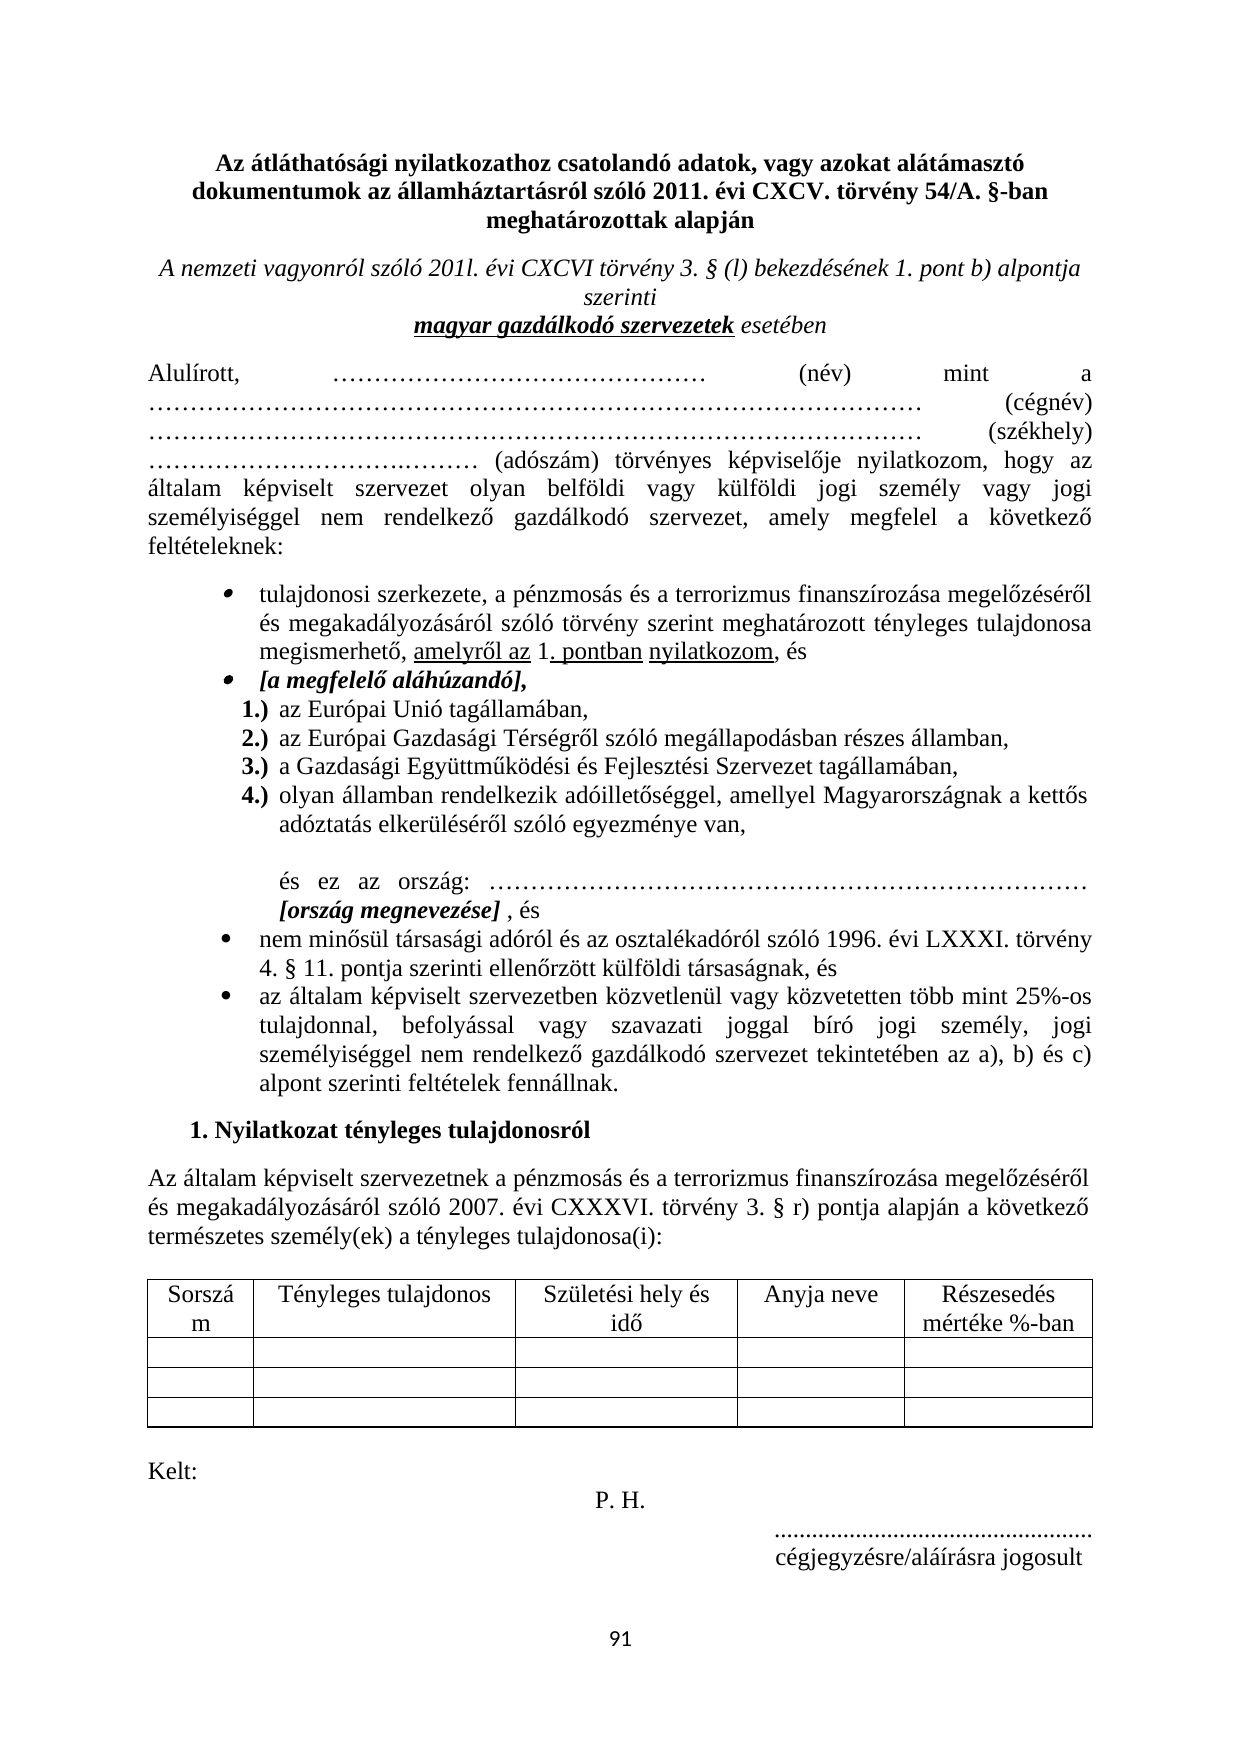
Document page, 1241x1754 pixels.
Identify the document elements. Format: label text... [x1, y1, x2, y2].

table_cell [905, 1368, 1092, 1397]
table_cell [738, 1398, 904, 1426]
text A nemzeti vagyonról szóló 201l. évi CXCVI törvény 3. § (l) bekezdésének 1. pont b) alpontja szerinti [148, 253, 1092, 311]
text Alulírott, ……………………………………… (név) mint a ………………………………………………………………………………… (cégnév) ………………………………………………………………………………… (székhely) ………………………….……… (adószám) törvényes képviselője nyilatkozom, hogy az általam képviselt szervezet olyan belföldi vagy külföldi jogi személy vagy jogi személyiséggel nem rendelkező gazdálkodó szervezet, amely megfelel a következő feltételeknek: [148, 358, 1092, 560]
list nem minősül társasági adóról és az osztalékadóról szóló 1996. évi LXXXI. törvény 4. § 11. pontja szerinti ellenőrzött külföldi társaságnak, és [222, 924, 1092, 981]
text P. H. [148, 1485, 1092, 1514]
list olyan államban rendelkezik adóilletőséggel, amellyel Magyarországnak a kettős adóztatás elkerüléséről szóló egyezménye van, [241, 780, 1088, 838]
text ................................................... [148, 1514, 1092, 1542]
table_header Tényleges tulajdonos [254, 1280, 515, 1337]
table_cell [905, 1338, 1092, 1367]
list az általam képviselt szervezetben közvetlenül vagy közvetetten több mint 25%-os tulajdonnal, befolyással vagy szavazati joggal bíró jogi személy, jogi személyiséggel nem rendelkező gazdálkodó szervezet tekintetében az a), b) és c) alpont szerinti feltételek fennállnak. [222, 981, 1092, 1096]
table_cell [148, 1398, 253, 1426]
table_cell [516, 1368, 737, 1397]
table_cell [905, 1398, 1092, 1426]
table_cell [738, 1368, 904, 1397]
table_header Anyja neve [738, 1280, 904, 1337]
list [a megfelelő aláhúzandó], [222, 665, 1092, 694]
table_cell [516, 1398, 737, 1426]
table_cell [516, 1338, 737, 1367]
table_cell [254, 1398, 515, 1426]
text Az általam képviselt szervezetnek a pénzmosás és a terrorizmus finanszírozása megelőzéséről és megakadályozásáról szóló 2007. évi CXXXVI. törvény 3. § r) pontja alapján a következő természetes személy(ek) a tényleges tulajdonosa(i): [148, 1163, 1090, 1250]
text 1. Nyilatkozat tényleges tulajdonosról [189, 1116, 1092, 1144]
list az Európai Unió tagállamában, [241, 694, 1092, 723]
list az Európai Gazdasági Térségről szóló megállapodásban részes államban, [241, 723, 1092, 751]
list tulajdonosi szerkezete, a pénzmosás és a terrorizmus finanszírozása megelőzéséről és megakadályozásáról szóló törvény szerint meghatározott tényleges tulajdonosa megismerhető, amelyről az 1. pontban nyilatkozom, és [222, 579, 1092, 665]
table_header Sorszám [148, 1280, 253, 1337]
table_header Születési hely és idő [516, 1280, 737, 1337]
table_cell [254, 1368, 515, 1397]
table_cell [148, 1368, 253, 1397]
text cégjegyzésre/aláírásra jogosult [148, 1542, 1092, 1571]
table_cell [148, 1338, 253, 1367]
text és ez az ország: ……………………………………………………………… [ország megnevezése] , és [279, 866, 1088, 924]
table_header Részesedés mértéke %-ban [905, 1280, 1092, 1337]
table_cell [254, 1338, 515, 1367]
list a Gazdasági Együttműködési és Fejlesztési Szervezet tagállamában, [241, 751, 1092, 780]
text magyar gazdálkodó szervezetek esetében [148, 311, 1092, 339]
text Az átláthatósági nyilatkozathoz csatolandó adatok, vagy azokat alátámasztó dokumentumok az államháztartásról szóló 2011. évi CXCV. törvény 54/A. §-ban meghatározottak alapján [148, 148, 1092, 234]
table_cell [738, 1338, 904, 1367]
text Kelt: [148, 1456, 1092, 1485]
